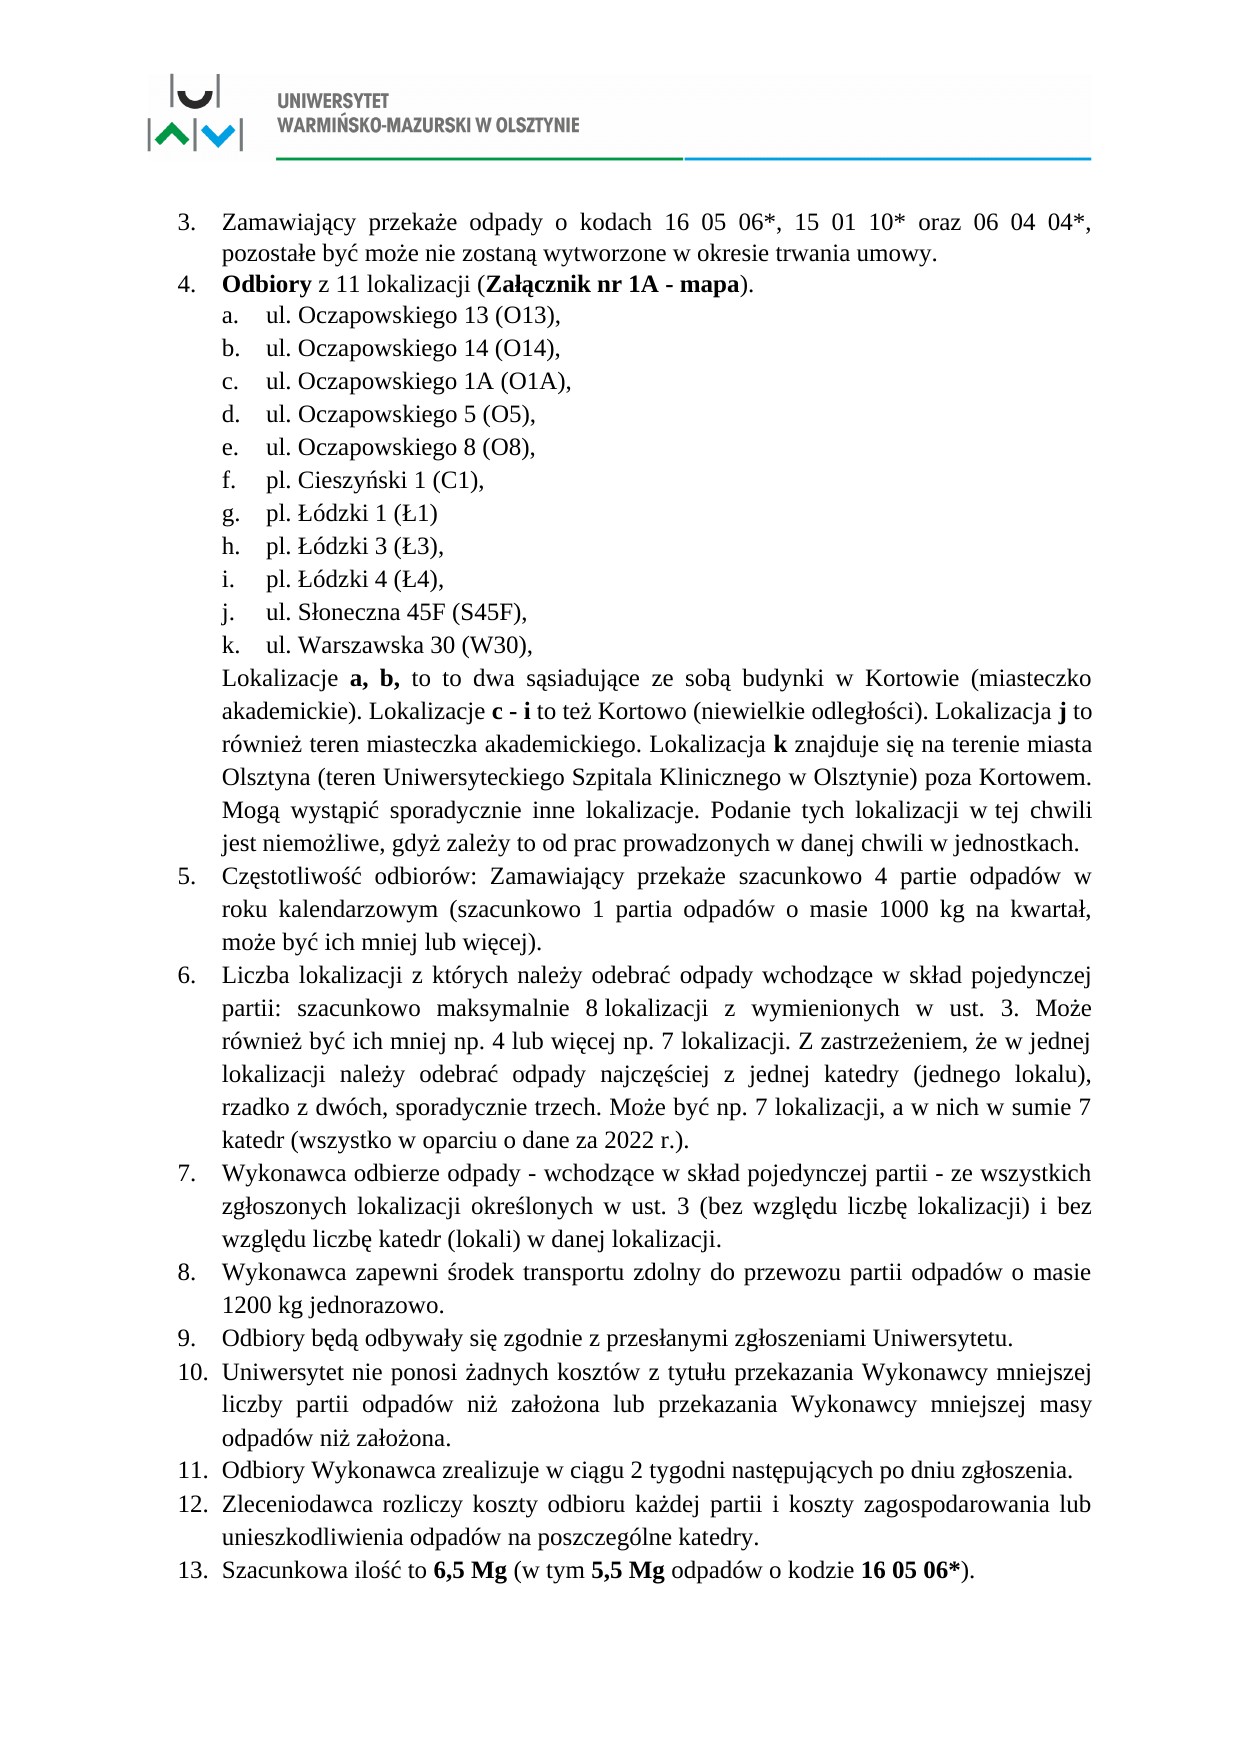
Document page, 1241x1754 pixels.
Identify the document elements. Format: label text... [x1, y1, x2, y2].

list Szacunkowa ilość to 6,5 Mg (w tym 5,5 Mg odpadów o kodzie 16 05 06*). [177, 1555, 1092, 1583]
list Odbiory będą odbywały się zgodnie z przesłanymi zgłoszeniami Uniwersytetu. [177, 1323, 1092, 1352]
list pl. Łódzki 3 (Ł3), [222, 531, 1092, 560]
list ul. Oczapowskiego 14 (O14), [222, 333, 1092, 362]
list Uniwersytet nie ponosi żadnych kosztów z tytułu przekazania Wykonawcy mniejszej liczby partii odpadów niż założona lub przekazania Wykonawcy mniejszej masy odpadów niż założona. [177, 1357, 1092, 1451]
list ul. Oczapowskiego 1A (O1A), [222, 366, 1092, 395]
list ul. Słoneczna 45F (S45F), [222, 597, 1092, 626]
list ul. Oczapowskiego 8 (O8), [222, 432, 1092, 461]
picture [147, 73, 1092, 161]
list pl. Łódzki 1 (Ł1) [222, 498, 1092, 527]
list Liczba lokalizacji z których należy odebrać odpady wchodzące w skład pojedynczej partii: szacunkowo maksymalnie 8 lokalizacji z wymienionych w ust. 3. Może również być ich mniej np. 4 lub więcej np. 7 lokalizacji. Z zastrzeżeniem, że w jednej lokalizacji należy odebrać odpady najczęściej z jednej katedry (jednego lokalu), rzadko z dwóch, sporadycznie trzech. Może być np. 7 lokalizacji, a w nich w sumie 7 katedr (wszystko w oparciu o dane za 2022 r.). [177, 960, 1092, 1154]
list Odbiory z 11 lokalizacji (Załącznik nr 1A - mapa). [177, 269, 1092, 298]
list pl. Łódzki 4 (Ł4), [222, 564, 1092, 593]
list ul. Oczapowskiego 13 (O13), [222, 300, 1092, 329]
text Lokalizacje a, b, to to dwa sąsiadujące ze sobą budynki w Kortowie (miasteczko akademickie). Lokalizacje c - i to też Kortowo (niewielkie odległości). Lokalizacja j to również teren miasteczka akademickiego. Lokalizacja k znajduje się na terenie miasta Olsztyna (teren Uniwersyteckiego Szpitala Klinicznego w Olsztynie) poza Kortowem. Mogą wystąpić sporadycznie inne lokalizacje. Podanie tych lokalizacji w tej chwili jest niemożliwe, gdyż zależy to od prac prowadzonych w danej chwili w jednostkach. [222, 663, 1092, 857]
list Zleceniodawca rozliczy koszty odbioru każdej partii i koszty zagospodarowania lub unieszkodliwienia odpadów na poszczególne katedry. [177, 1489, 1092, 1550]
list Wykonawca odbierze odpady - wchodzące w skład pojedynczej partii - ze wszystkich zgłoszonych lokalizacji określonych w ust. 3 (bez względu liczbę lokalizacji) i bez względu liczbę katedr (lokali) w danej lokalizacji. [177, 1158, 1092, 1253]
list ul. Oczapowskiego 5 (O5), [222, 399, 1092, 428]
list Częstotliwość odbiorów: Zamawiający przekaże szacunkowo 4 partie odpadów w roku kalendarzowym (szacunkowo 1 partia odpadów o masie 1000 kg na kwartał, może być ich mniej lub więcej). [177, 861, 1092, 956]
list Zamawiający przekaże odpady o kodach 16 05 06*, 15 01 10* oraz 06 04 04*, pozostałe być może nie zostaną wytworzone w okresie trwania umowy. [177, 207, 1092, 267]
list ul. Warszawska 30 (W30), [222, 630, 1092, 659]
list pl. Cieszyński 1 (C1), [222, 465, 1092, 494]
list Wykonawca zapewni środek transportu zdolny do przewozu partii odpadów o masie 1200 kg jednorazowo. [177, 1257, 1092, 1319]
list Odbiory Wykonawca zrealizuje w ciągu 2 tygodni następujących po dniu zgłoszenia. [177, 1456, 1092, 1484]
